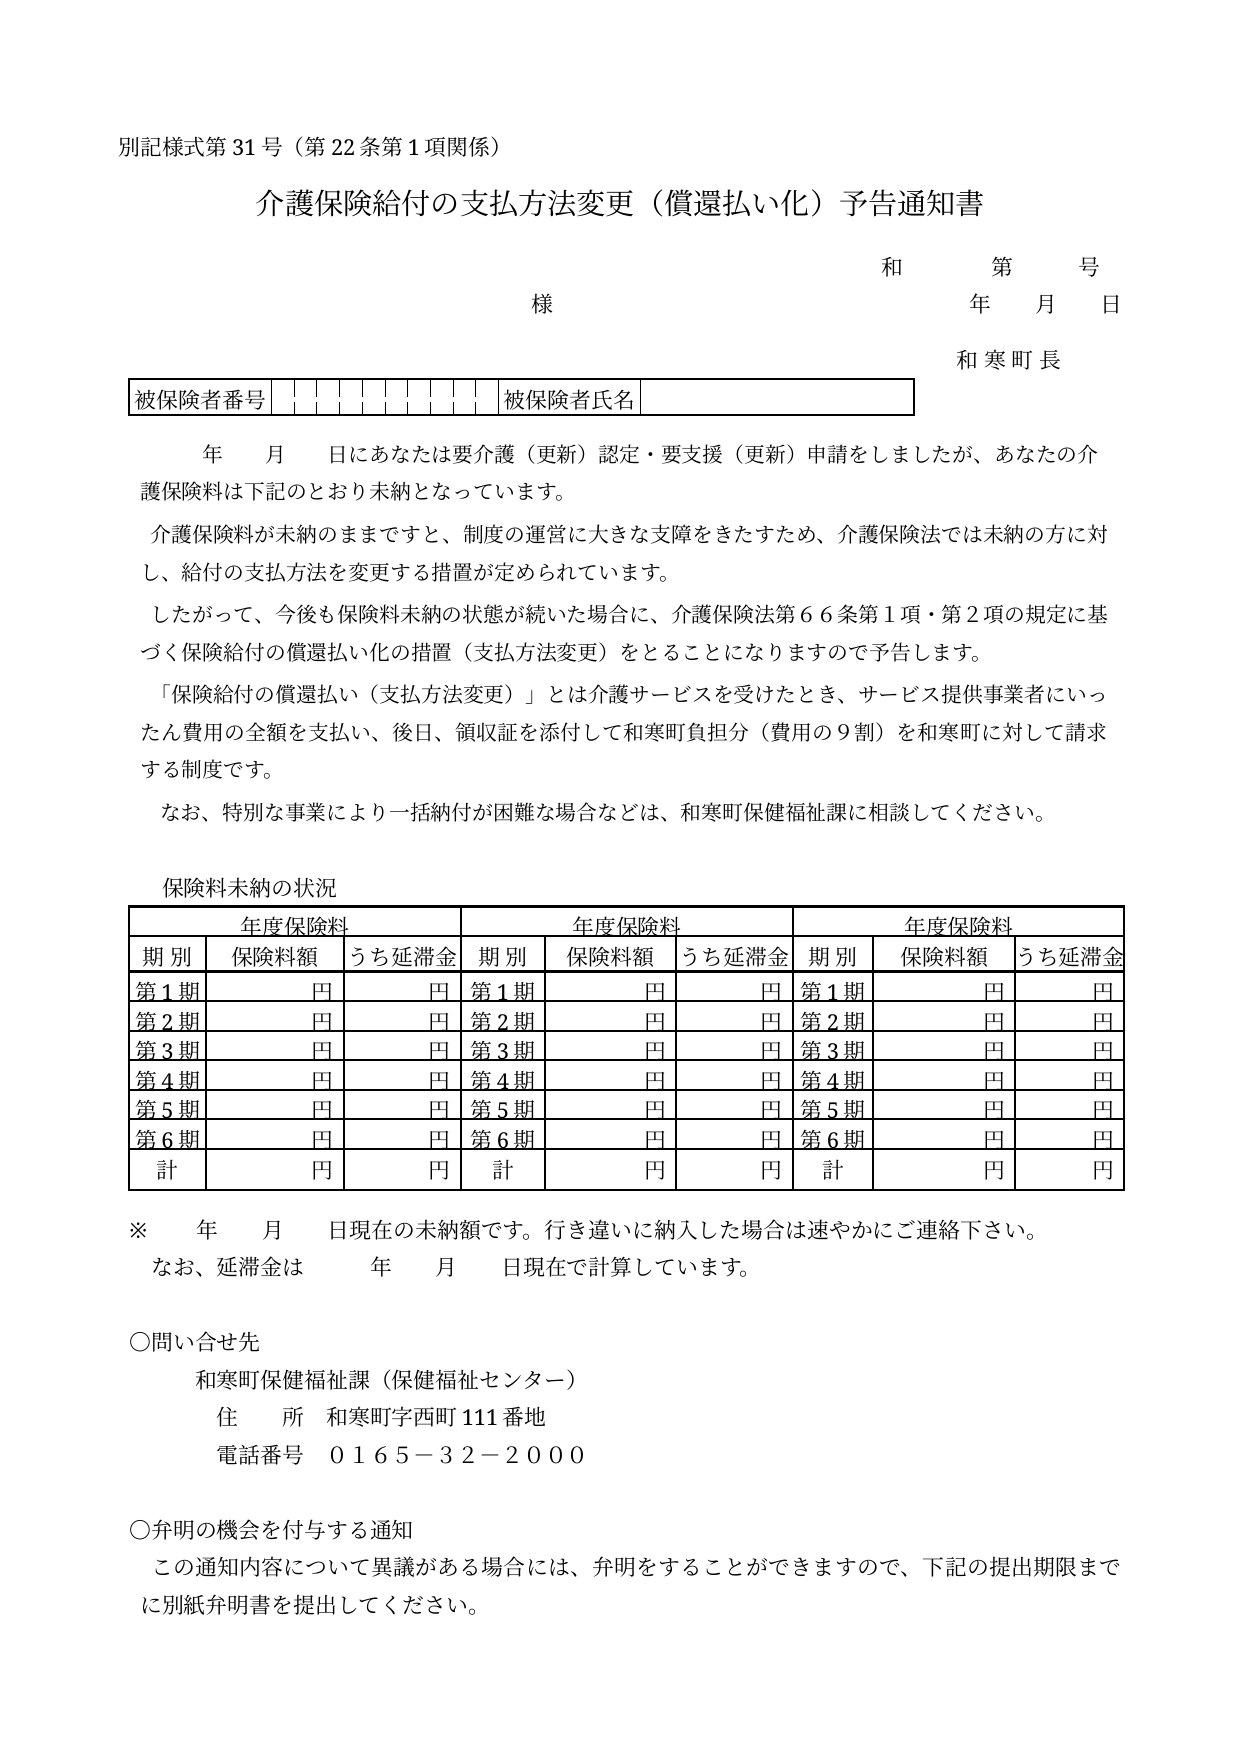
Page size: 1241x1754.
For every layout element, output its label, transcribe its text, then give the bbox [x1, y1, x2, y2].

table_cell うち延滞金 [1016, 937, 1123, 970]
table_header [453, 380, 476, 414]
table_header [408, 380, 430, 414]
table_cell 円 [345, 1091, 460, 1118]
table_cell 期 別 [462, 937, 544, 970]
table_header [641, 380, 913, 414]
text 和寒町保健福祉課（保健福祉センター） [118, 1360, 1122, 1397]
table_cell 第3期 [130, 1032, 205, 1059]
text 〇弁明の機会を付与する通知 [118, 1510, 1122, 1547]
table_cell 第4期 [794, 1061, 872, 1089]
table_cell 円 [677, 1061, 792, 1089]
table_cell 円 [345, 1002, 460, 1029]
table_header 年度保険料 [794, 908, 1123, 935]
table_cell 円 [677, 1091, 792, 1118]
text 様 年 月 日 [118, 284, 1122, 322]
table_cell 保険料額 [546, 937, 675, 970]
table_cell 円 [207, 973, 343, 1000]
table_cell 円 [207, 1002, 343, 1029]
table_header [272, 380, 294, 414]
table_cell 第6期 [794, 1120, 872, 1148]
table_cell 期 別 [794, 937, 872, 970]
table_header 年度保険料 [462, 908, 792, 935]
text 電話番号 ０１６５－３２－２０００ [118, 1435, 1122, 1472]
table_cell 第5期 [130, 1091, 205, 1118]
table_cell うち延滞金 [345, 937, 460, 970]
table_cell 円 [345, 1032, 460, 1059]
table_cell 第4期 [462, 1061, 544, 1089]
table_header [317, 380, 339, 414]
text 住 所 和寒町字西町111番地 [118, 1397, 1122, 1435]
table_cell 円 [207, 1061, 343, 1089]
table_cell 第1期 [462, 973, 544, 1000]
table_cell 円 [546, 1002, 675, 1029]
table_cell 第4期 [130, 1061, 205, 1089]
table_cell 円 [874, 1150, 1014, 1189]
table_cell 円 [345, 1120, 460, 1148]
table_cell 円 [207, 1032, 343, 1059]
table_cell 第3期 [794, 1032, 872, 1059]
table_header [430, 380, 453, 414]
table_cell 第1期 [794, 973, 872, 1000]
table_cell 円 [345, 1150, 460, 1189]
table_header [362, 380, 385, 414]
table_header 被保険者番号 [130, 380, 271, 414]
table_cell 円 [1016, 1032, 1123, 1059]
table_header [385, 380, 407, 414]
table_cell 計 [462, 1150, 544, 1189]
table_cell 第5期 [794, 1091, 872, 1118]
table_cell 円 [874, 973, 1014, 1000]
text 保険料未納の状況 [118, 868, 1122, 905]
table_cell 保険料額 [874, 937, 1014, 970]
table_cell 円 [207, 1120, 343, 1148]
table_cell 円 [677, 1032, 792, 1059]
text この通知内容について異議がある場合には、弁明をすることができますので、下記の提出期限までに別紙弁明書を提出してください。 [140, 1547, 1122, 1622]
table_cell 円 [874, 1120, 1014, 1148]
text 介護保険料が未納のままですと、制度の運営に大きな支障をきたすため、介護保険法では未納の方に対し、給付の支払方法を変更する措置が定められています。 [140, 515, 1112, 590]
text したがって、今後も保険料未納の状態が続いた場合に、介護保険法第６６条第１項・第２項の規定に基づく保険給付の償還払い化の措置（支払方法変更）をとることになりますので予告します。 [140, 595, 1112, 670]
table_cell 円 [874, 1032, 1014, 1059]
table_cell 円 [207, 1091, 343, 1118]
table_cell 第2期 [794, 1002, 872, 1029]
table_cell 第6期 [130, 1120, 205, 1148]
text なお、延滞金は 年 月 日現在で計算しています。 [118, 1247, 1122, 1285]
table_cell 円 [546, 1091, 675, 1118]
table_cell 円 [874, 1061, 1014, 1089]
text 〇問い合せ先 [118, 1322, 1122, 1360]
table_cell 第1期 [130, 973, 205, 1000]
table_cell 円 [345, 1061, 460, 1089]
table_cell 円 [345, 973, 460, 1000]
table_header 年度保険料 [130, 908, 460, 935]
table_cell 第2期 [462, 1002, 544, 1029]
table_header [339, 380, 362, 414]
text なお、特別な事業により一括納付が困難な場合などは、和寒町保健福祉課に相談してください。 [128, 793, 1112, 830]
text 別記様式第31号（第22条第1項関係） [118, 127, 1122, 164]
table_cell 円 [677, 973, 792, 1000]
text ※ 年 月 日現在の未納額です。行き違いに納入した場合は速やかにご連絡下さい。 [118, 1210, 1122, 1247]
table_header [476, 380, 498, 414]
text 介護保険給付の支払方法変更（償還払い化）予告通知書 [118, 164, 1122, 239]
table_cell 第3期 [462, 1032, 544, 1059]
table_cell 保険料額 [207, 937, 343, 970]
table_cell 第5期 [462, 1091, 544, 1118]
table_cell 円 [1016, 1091, 1123, 1118]
table_cell 計 [794, 1150, 872, 1189]
table_cell 円 [546, 1150, 675, 1189]
table_cell 第2期 [130, 1002, 205, 1029]
table_cell 第6期 [462, 1120, 544, 1148]
table_cell 円 [874, 1091, 1014, 1118]
table_cell 円 [677, 1002, 792, 1029]
table_cell 円 [546, 1032, 675, 1059]
table_cell 円 [546, 973, 675, 1000]
table_cell 円 [207, 1150, 343, 1189]
text 和 第 号 [118, 247, 1100, 284]
table_cell 円 [1016, 1002, 1123, 1029]
text 「保険給付の償還払い（支払方法変更）」とは介護サービスを受けたとき、サービス提供事業者にいったん費用の全額を支払い、後日、領収証を添付して和寒町負担分（費用の９割）を和寒町に対して請求する制度です。 [140, 675, 1112, 788]
table_cell 円 [1016, 1061, 1123, 1089]
table_header 被保険者氏名 [499, 380, 640, 414]
text 年 月 日にあなたは要介護（更新）認定・要支援（更新）申請をしましたが、あなたの介護保険料は下記のとおり未納となっています。 [140, 434, 1100, 509]
table_cell 計 [130, 1150, 205, 1189]
table_cell 円 [1016, 973, 1123, 1000]
table_cell 円 [546, 1061, 675, 1089]
text 和 寒 町 長 [118, 341, 1061, 378]
table_cell 円 [1016, 1150, 1123, 1189]
table_cell 期 別 [130, 937, 205, 970]
table_cell 円 [677, 1150, 792, 1189]
table_cell 円 [1016, 1120, 1123, 1148]
table_cell うち延滞金 [677, 937, 792, 970]
table_header [294, 380, 317, 414]
table_cell 円 [677, 1120, 792, 1148]
table_cell 円 [874, 1002, 1014, 1029]
table_cell 円 [546, 1120, 675, 1148]
